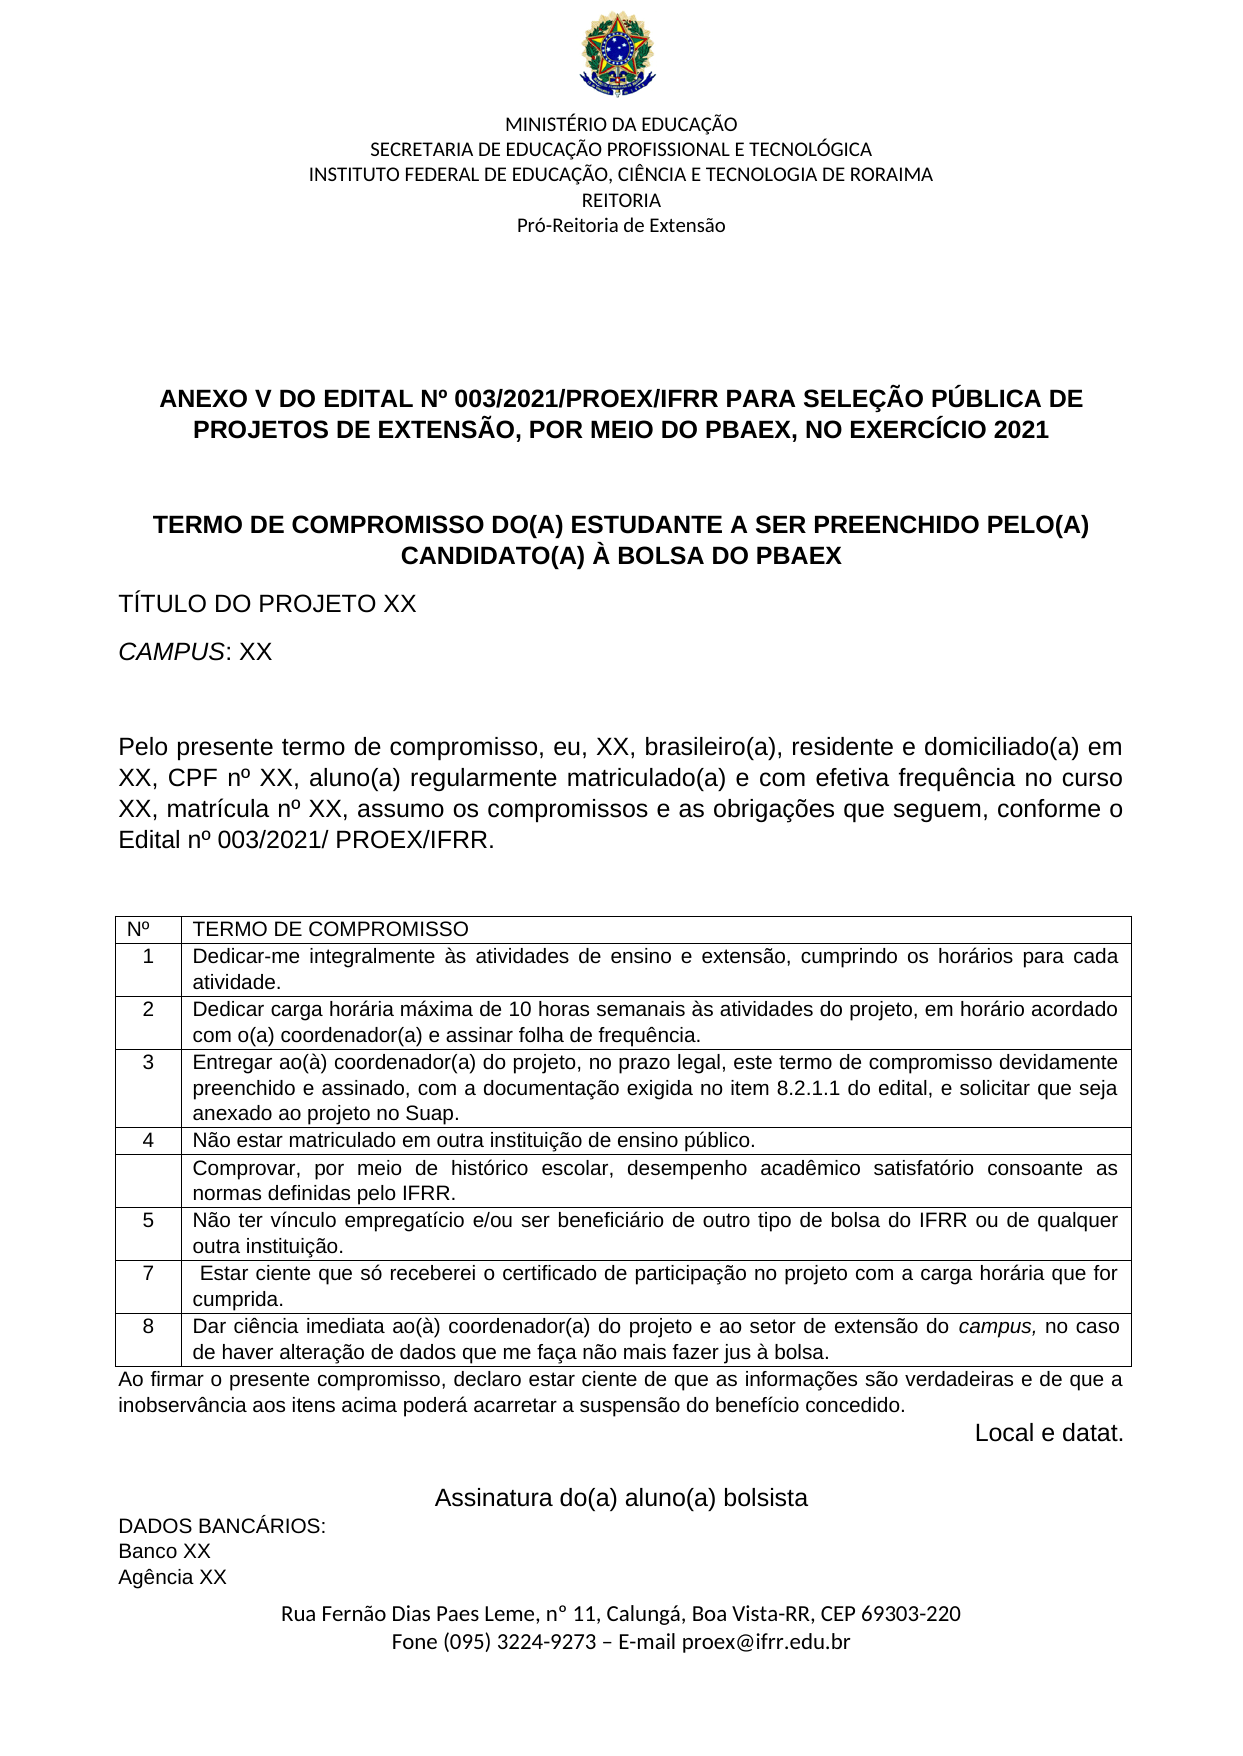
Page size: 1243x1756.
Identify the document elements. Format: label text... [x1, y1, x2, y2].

text TERMO DE COMPROMISSO DO(A) ESTUDANTE A SER PREENCHIDO PELO(A) CANDIDATO(A) À BOLSA DO PBAEX [118, 510, 1124, 570]
table_cell 3 [116, 1050, 181, 1127]
text TÍTULO DO PROJETO XX [118, 589, 1124, 618]
table_cell 1 [116, 944, 181, 996]
table_header TERMO DE COMPROMISSO [182, 917, 1131, 943]
table_cell 5 [116, 1208, 181, 1260]
text ANEXO V DO EDITAL Nº 003/2021/PROEX/IFRR PARA SELEÇÃO PÚBLICA DE PROJETOS DE EXTENSÃO, POR MEIO DO PBAEX, NO EXERCÍCIO 2021 [118, 384, 1124, 444]
table_cell 2 [116, 997, 181, 1048]
table_cell Não estar matriculado em outra instituição de ensino público. [182, 1128, 1131, 1154]
table_cell Não ter vínculo empregatício e/ou ser beneficiário de outro tipo de bolsa do IFRR ou de qualquer outra instituição. [182, 1208, 1131, 1260]
table_cell 7 [116, 1261, 181, 1313]
table_cell 8 [116, 1314, 181, 1366]
text Agência XX [118, 1565, 1124, 1589]
text DADOS BANCÁRIOS: [118, 1513, 1124, 1537]
table_cell Dedicar carga horária máxima de 10 horas semanais às atividades do projeto, em horário acordado com o(a) coordenador(a) e assinar folha de frequência. [182, 997, 1131, 1048]
table_cell Entregar ao(à) coordenador(a) do projeto, no prazo legal, este termo de compromisso devidamente preenchido e assinado, com a documentação exigida no item 8.2.1.1 do edital, e solicitar que seja anexado ao projeto no Suap. [182, 1050, 1131, 1127]
table_cell Estar ciente que só receberei o certificado de participação no projeto com a carga horária que for cumprida. [182, 1261, 1131, 1313]
table_cell Dedicar-me integralmente às atividades de ensino e extensão, cumprindo os horários para cada atividade. [182, 944, 1131, 996]
text CAMPUS: XX [81, 637, 1124, 666]
text Local e datat. [118, 1418, 1124, 1447]
picture [576, 7, 658, 100]
text Assinatura do(a) aluno(a) bolsista [118, 1482, 1124, 1511]
text Pelo presente termo de compromisso, eu, XX, brasileiro(a), residente e domiciliado(a) em XX, CPF nº XX, aluno(a) regularmente matriculado(a) e com efetiva frequência no curso XX, matrícula nº XX, assumo os compromissos e as obrigações que seguem, conforme o Edital nº 003/2021/ PROEX/IFRR. [118, 732, 1124, 854]
text Banco XX [118, 1539, 1124, 1563]
table_cell Dar ciência imediata ao(à) coordenador(a) do projeto e ao setor de extensão do campus, no caso de haver alteração de dados que me faça não mais fazer jus à bolsa. [182, 1314, 1131, 1366]
text Ao firmar o presente compromisso, declaro estar ciente de que as informações são verdadeiras e de que a inobservância aos itens acima poderá acarretar a suspensão do benefício concedido. [118, 1367, 1124, 1417]
table_header Nº [116, 917, 181, 943]
table_cell Comprovar, por meio de histórico escolar, desempenho acadêmico satisfatório consoante as normas definidas pelo IFRR. [182, 1155, 1131, 1207]
table_cell [116, 1155, 181, 1207]
table_cell 4 [116, 1128, 181, 1154]
